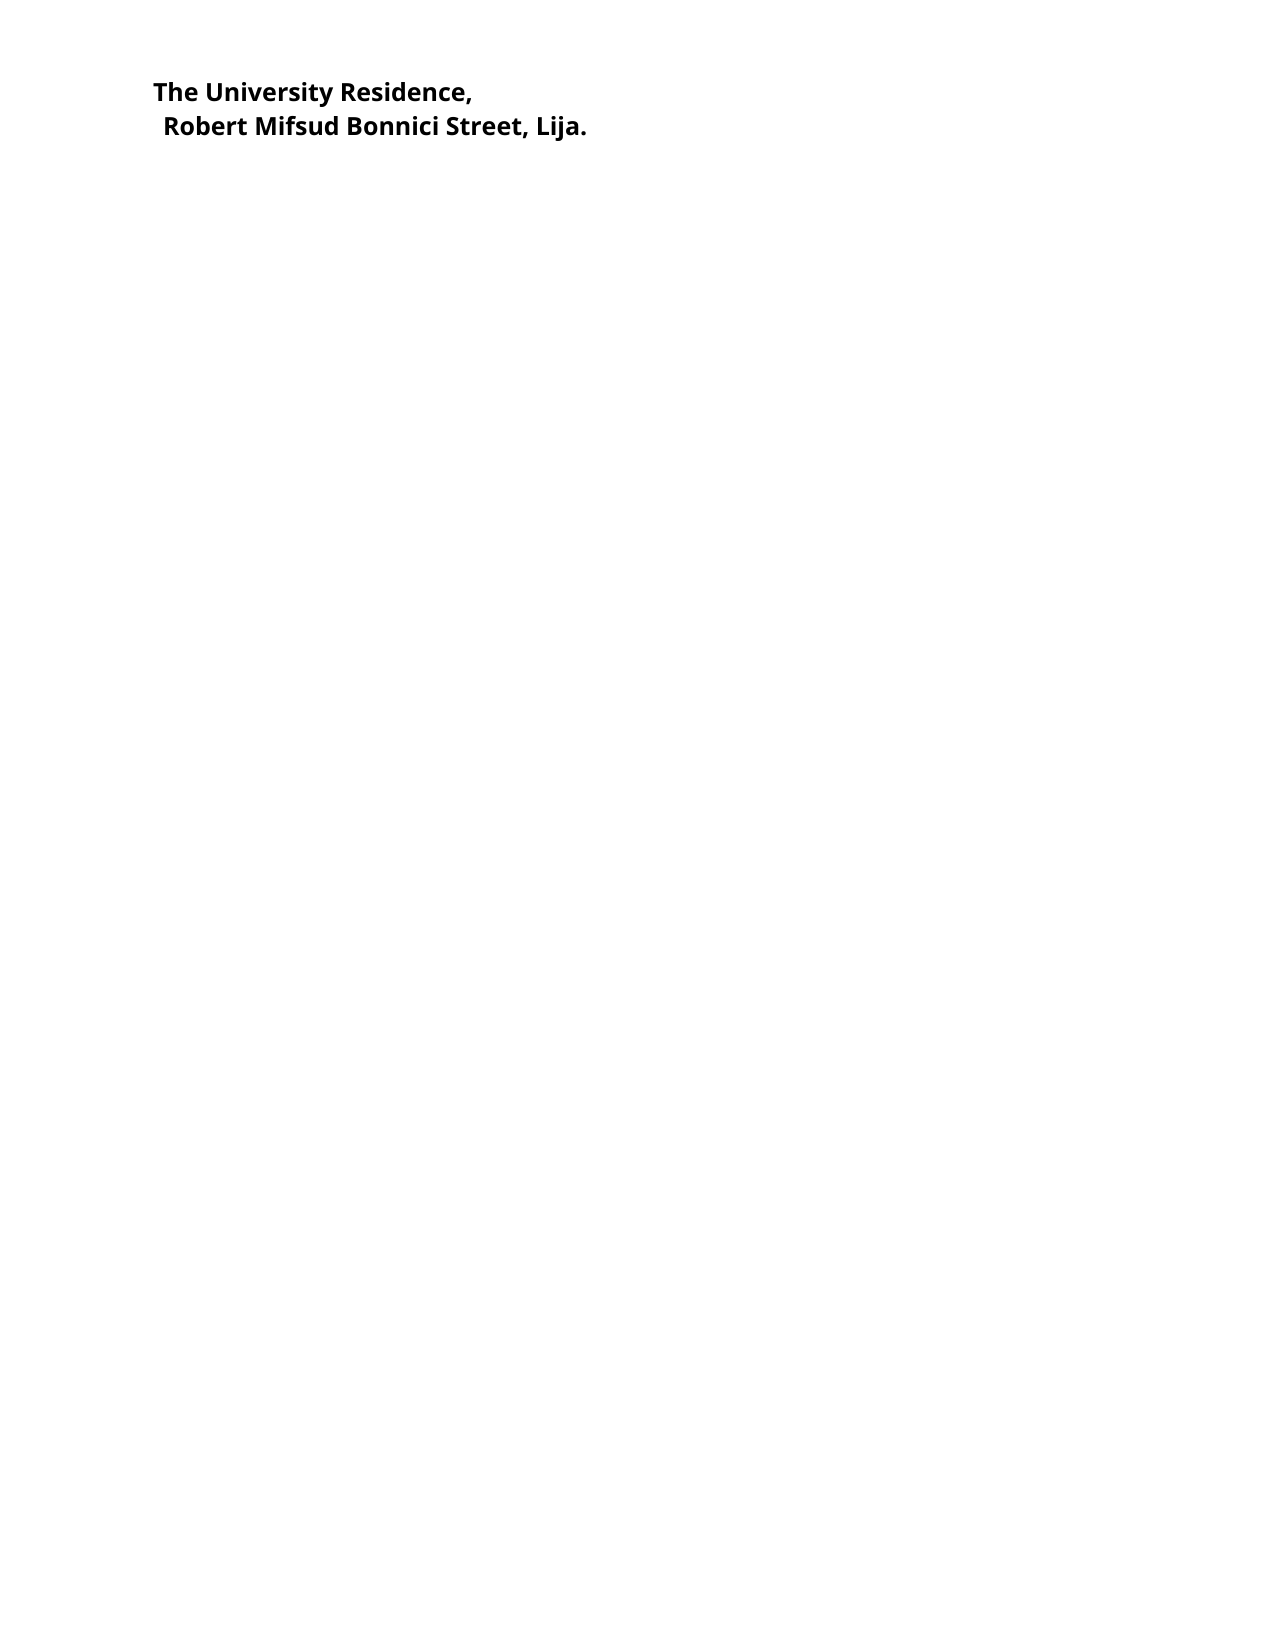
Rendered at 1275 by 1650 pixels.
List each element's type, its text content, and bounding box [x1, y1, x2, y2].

text Robert Mifsud Bonnici Street, Lija. [75, 109, 1200, 143]
text The University Residence, [75, 75, 1200, 109]
